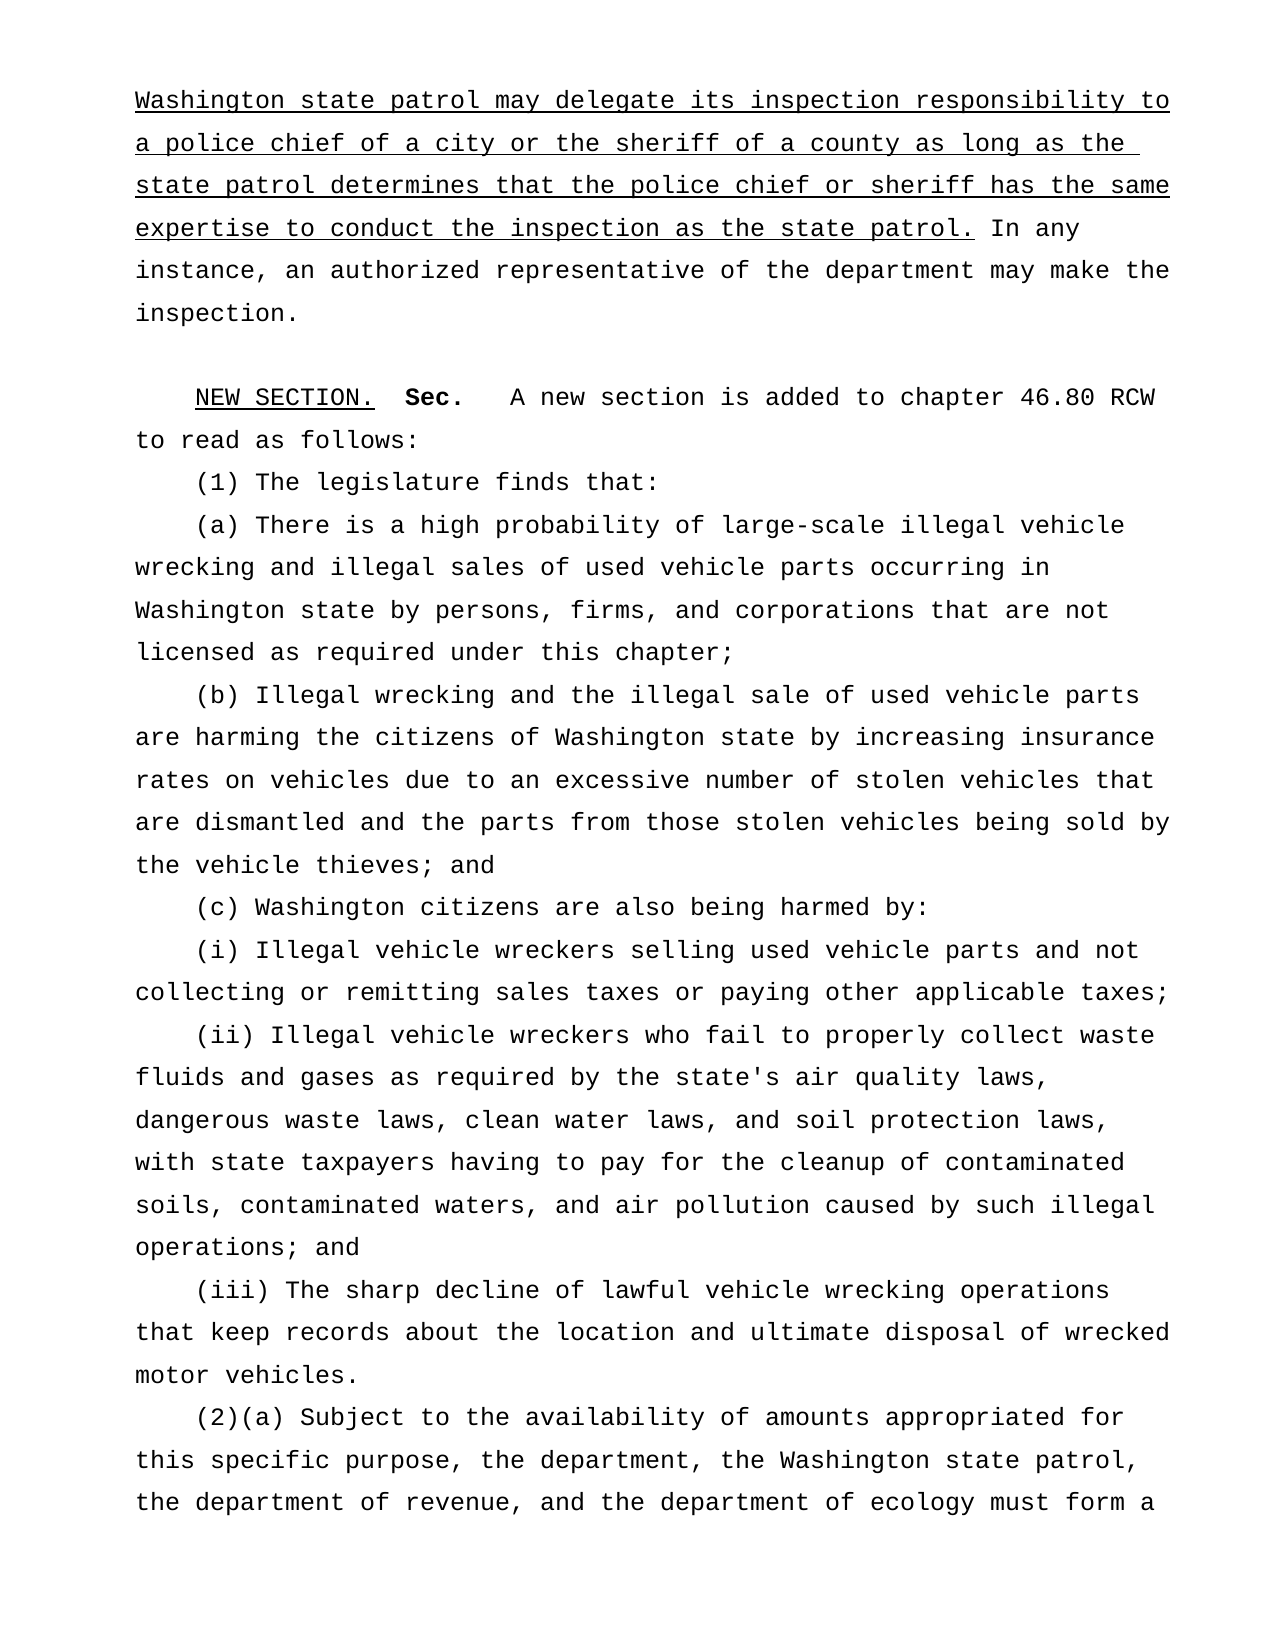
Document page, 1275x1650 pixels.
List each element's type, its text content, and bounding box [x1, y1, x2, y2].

text (a) There is a high probability of large-scale illegal vehicle wrecking and illegal sales of used vehicle parts occurring in Washington state by persons, firms, and corporations that are not licensed as required under this chapter; [135, 499, 1170, 669]
text (1) The legislature finds that: [135, 457, 1170, 499]
text (b) Illegal wrecking and the illegal sale of used vehicle parts are harming the citizens of Washington state by increasing insurance rates on vehicles due to an excessive number of stolen vehicles that are dismantled and the parts from those stolen vehicles being sold by the vehicle thieves; and [135, 669, 1170, 882]
text (i) Illegal vehicle wreckers selling used vehicle parts and not collecting or remitting sales taxes or paying other applicable taxes; [135, 924, 1170, 1009]
text (iii) The sharp decline of lawful vehicle wrecking operations that keep records about the location and ultimate disposal of wrecked motor vehicles. [135, 1264, 1170, 1392]
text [135, 75, 1170, 111]
text (ii) Illegal vehicle wreckers who fail to properly collect waste fluids and gases as required by the state's air quality laws, dangerous waste laws, clean water laws, and soil protection laws, with state taxpayers having to pay for the cleanup of contaminated soils, contaminated waters, and air pollution caused by such illegal operations; and [135, 1009, 1170, 1264]
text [135, 113, 1170, 196]
text (c) Washington citizens are also being harmed by: [135, 882, 1170, 924]
text NEW SECTION. Sec. A new section is added to chapter 46.80 RCW to read as follows: [135, 372, 1170, 457]
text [135, 1392, 1170, 1519]
